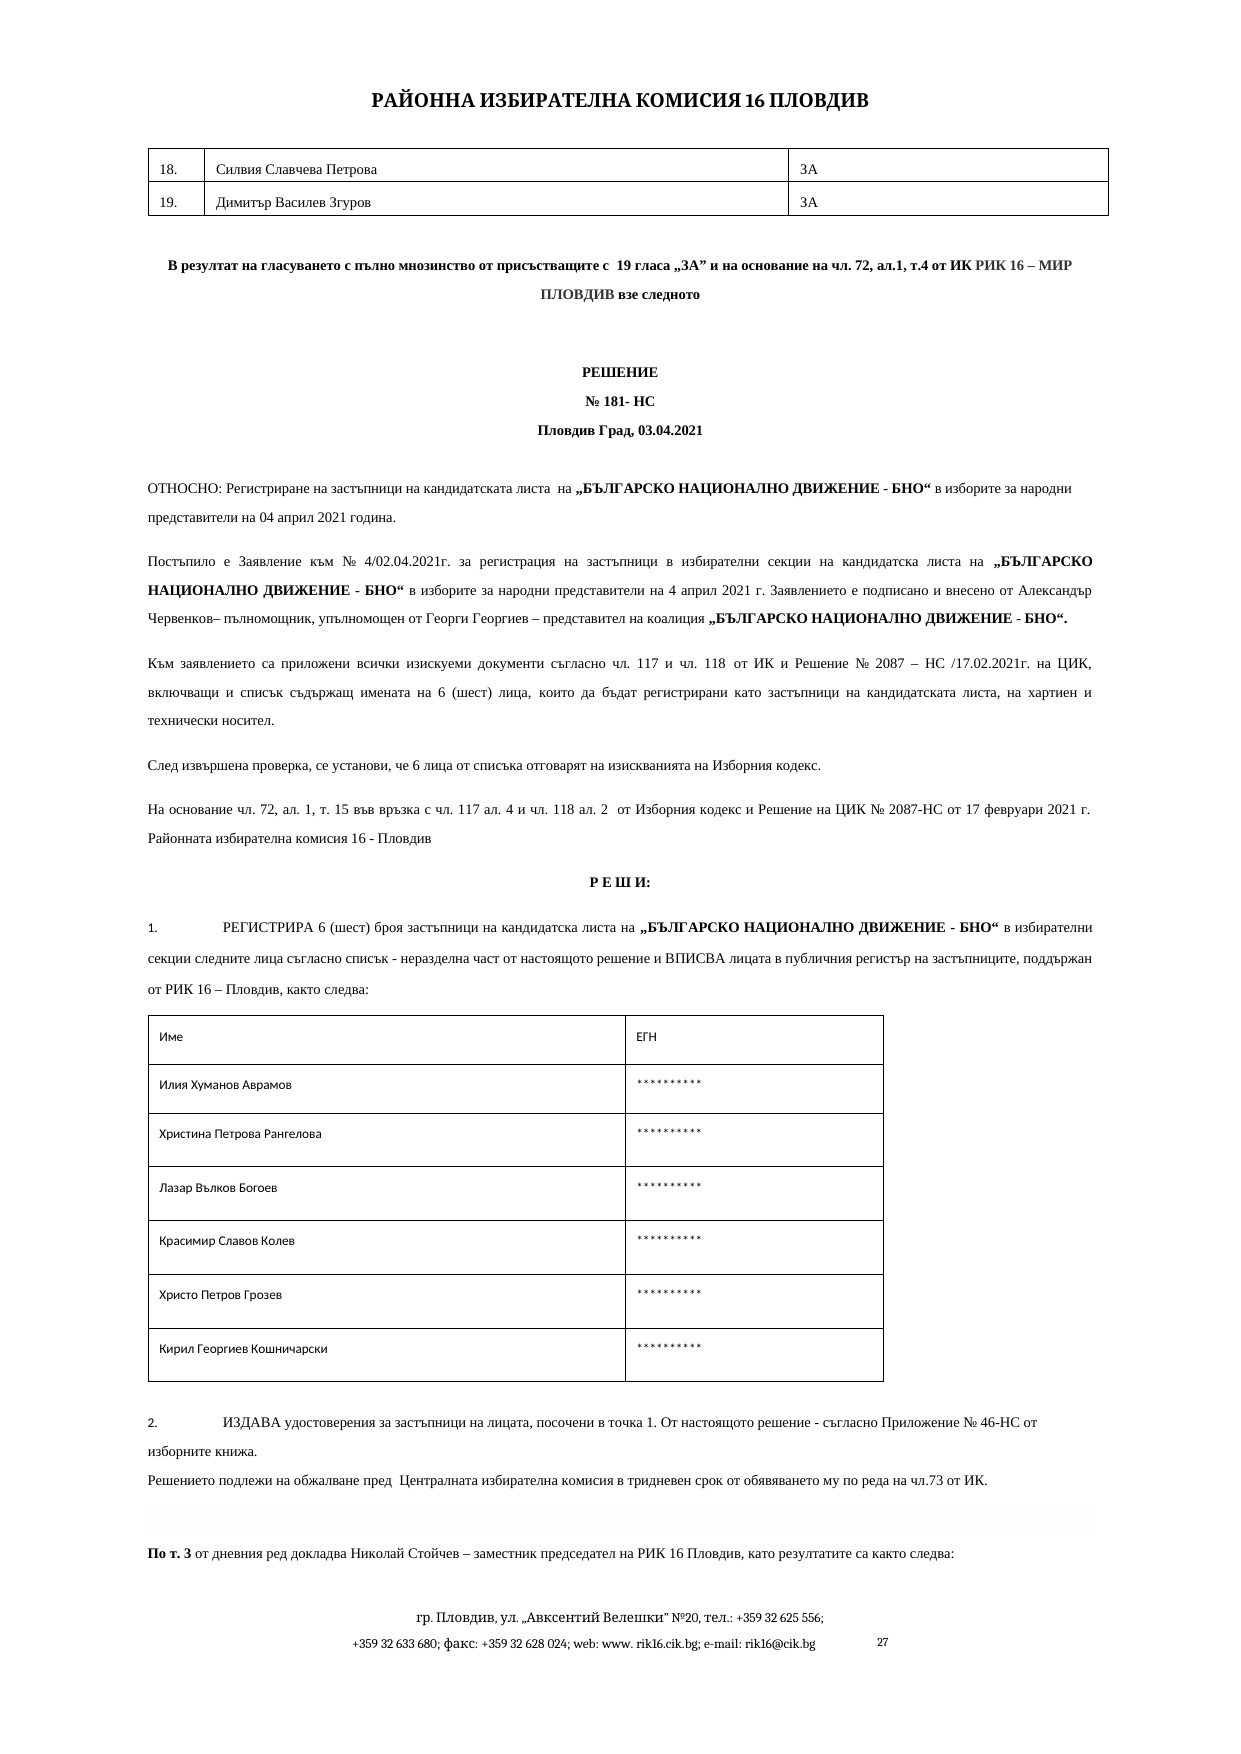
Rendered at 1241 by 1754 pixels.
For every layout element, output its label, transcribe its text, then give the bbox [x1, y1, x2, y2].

text След извършена проверка, се установи, че 6 лица от списъка отговарят на изискванията на Изборния кодекс. [147, 744, 1093, 773]
text Постъпило е Заявление към № 4/02.04.2021г. за регистрация на застъпници в избирателни секции на кандидатска листа на „БЪЛГАРСКО НАЦИОНАЛНО ДВИЖЕНИЕ - БНО“ в изборите за народни представители на 4 април 2021 г. Заявлението е подписано и внесено от Александър Червенков– пълномощник, упълномощен от Георги Георгиев – представител на коалиция „БЪЛГАРСКО НАЦИОНАЛНО ДВИЖЕНИЕ - БНО“. [147, 541, 1093, 627]
table_cell Илия Хуманов Аврамов [149, 1065, 625, 1112]
text На основание чл. 72, ал. 1, т. 15 във връзка с чл. 117 ал. 4 и чл. 118 ал. 2 от Изборния кодекс и Решение на ЦИК № 2087-НС от 17 февруари 2021 г. Районната избирателна комисия 16 - Пловдив [147, 789, 1093, 846]
text РЕШЕНИЕ № 181- НС Пловдив Град, 03.04.2021 [147, 352, 1093, 438]
table_cell ********** [626, 1329, 883, 1381]
text По т. 3 от дневния ред докладва Николай Стойчев – заместник председател на РИК 16 Пловдив, като резултатите са както следва: [147, 1533, 1093, 1562]
table_cell 19. [149, 182, 204, 215]
text Р Е Ш И: [147, 862, 1093, 891]
table_cell ЗА [789, 149, 1108, 181]
table_cell ********** [626, 1221, 883, 1274]
table_cell ********** [626, 1065, 883, 1112]
table_cell Силвия Славчева Петрова [205, 149, 788, 181]
table_cell ********** [626, 1167, 883, 1220]
table_cell ********** [626, 1114, 883, 1166]
table_cell Лазар Вълков Богоев [149, 1167, 625, 1220]
list РЕГИСТРИРА 6 (шест) броя застъпници на кандидатска листа на „БЪЛГАРСКО НАЦИОНАЛНО ДВИЖЕНИЕ - БНО“ в избирателни секции следните лица съгласно списък - неразделна част от настоящото решение и ВПИСВА лицата в публичния регистър на застъпниците, поддържан от РИК 16 – Пловдив, както следва: [147, 906, 1093, 997]
table_cell ********** [626, 1275, 883, 1327]
table_cell Красимир Славов Колев [149, 1221, 625, 1274]
text В резултат на гласуването с пълно мнозинство от присъстващите с 19 гласа „ЗА” и на основание на чл. 72, ал.1, т.4 от ИК РИК 16 – МИР ПЛОВДИВ взе следното [147, 245, 1093, 303]
list ИЗДАВА удостоверения за застъпници на лицата, посочени в точка 1. От настоящото решение - съгласно Приложение № 46-НС от изборните книжа. [147, 1402, 1093, 1460]
table_header ЕГН [626, 1016, 883, 1064]
table_cell ЗА [789, 182, 1108, 215]
table_cell Христина Петрова Рангелова [149, 1114, 625, 1166]
table_header Име [149, 1016, 625, 1064]
table_cell 18. [149, 149, 204, 181]
text Към заявлението са приложени всички изискуеми документи съгласно чл. 117 и чл. 118 от ИК и Решение № 2087 – НС /17.02.2021г. на ЦИК, включващи и списък съдържащ имената на 6 (шест) лица, които да бъдат регистрирани като застъпници на кандидатската листа, на хартиен и технически носител. [147, 643, 1093, 729]
table_cell Кирил Георгиев Кошничарски [149, 1329, 625, 1381]
table_cell Димитър Василев Згуров [205, 182, 788, 215]
table_cell Христо Петров Грозев [149, 1275, 625, 1327]
text Решението подлежи на обжалване пред Централната избирателна комисия в тридневен срок от обявяването му по реда на чл.73 от ИК. [147, 1460, 1093, 1489]
text ОТНОСНО: Регистриране на застъпници на кандидатската листа на „БЪЛГАРСКО НАЦИОНАЛНО ДВИЖЕНИЕ - БНО“ в изборите за народни представители на 04 април 2021 година. [147, 468, 1093, 525]
